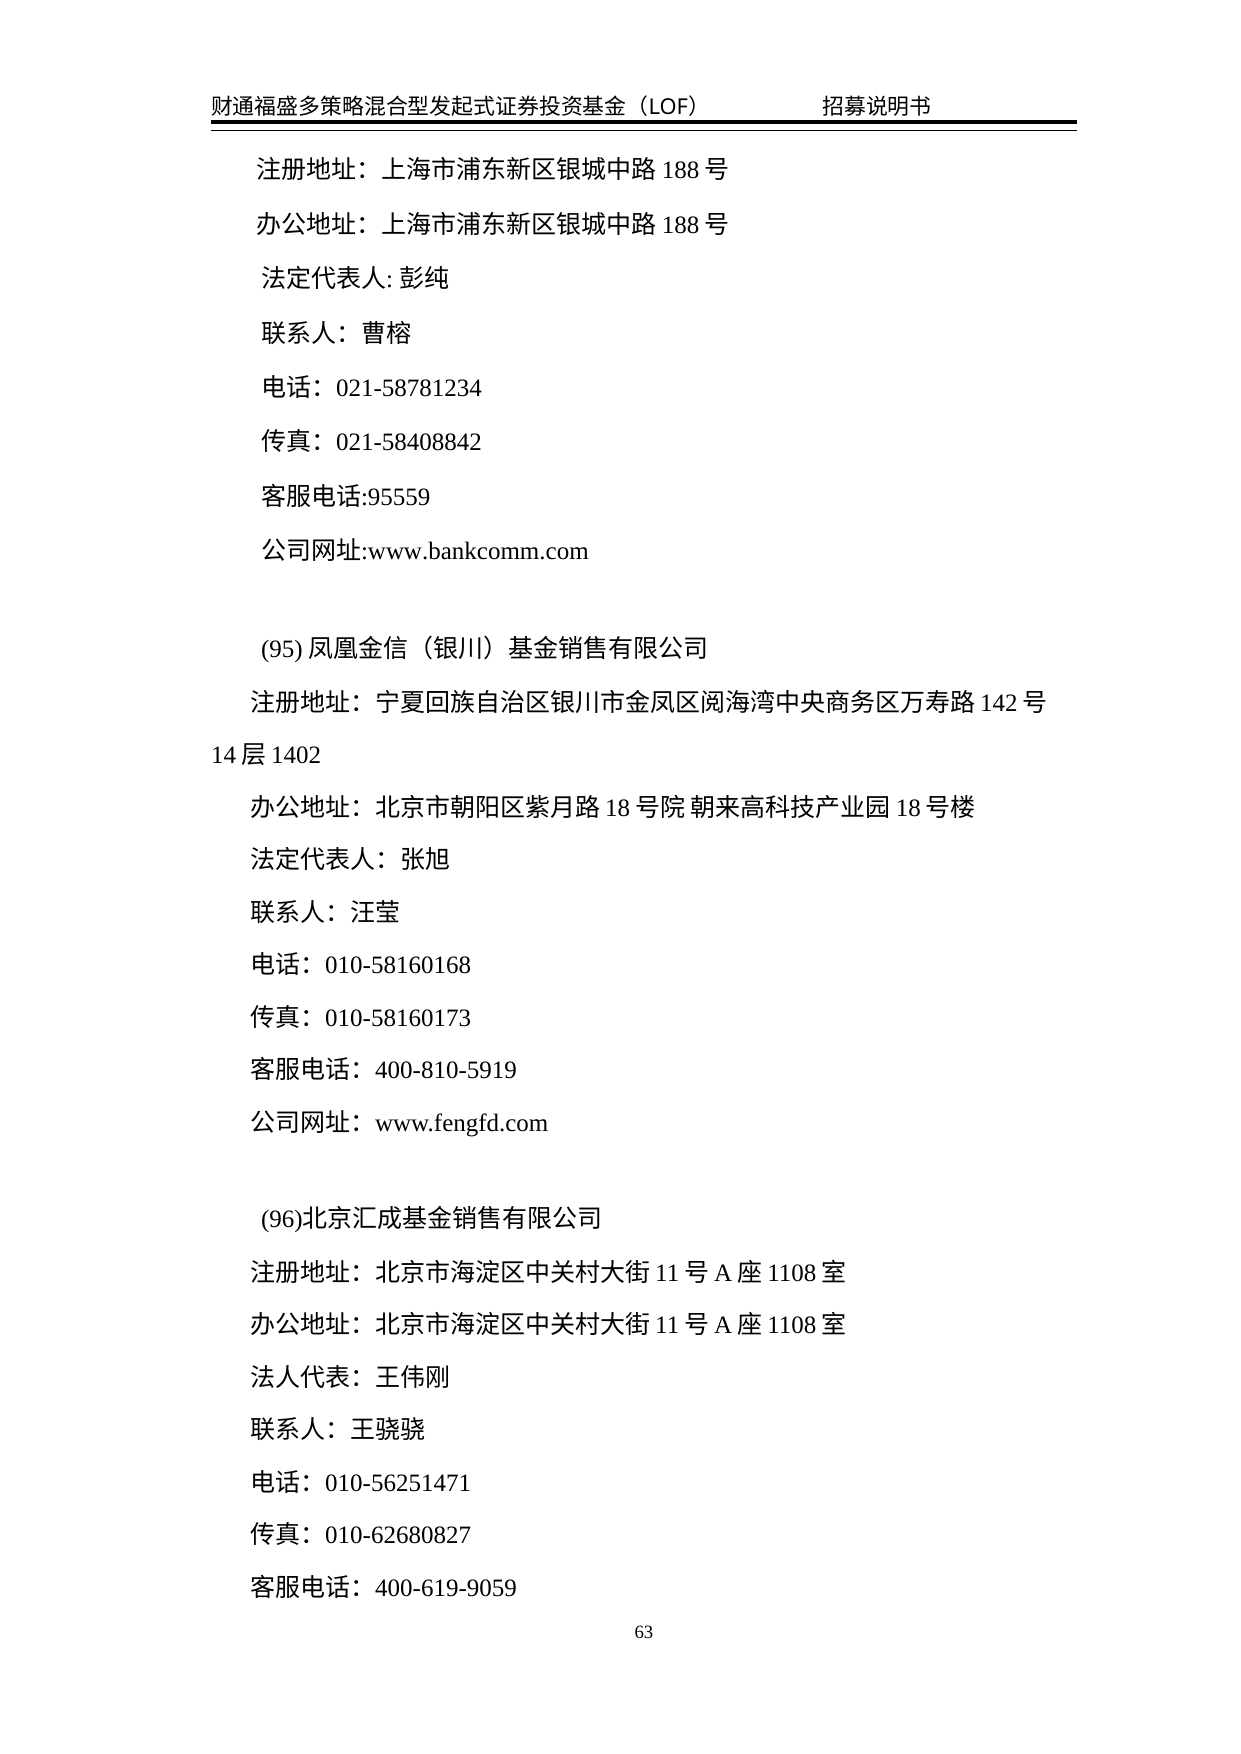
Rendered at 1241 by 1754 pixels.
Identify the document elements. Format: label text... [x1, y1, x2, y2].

text 传真：010-58160173 [211, 997, 1077, 1034]
text 法定代表人: 彭纯 [211, 259, 1077, 295]
text 电话：021-58781234 [211, 367, 1077, 404]
text 传真：021-58408842 [211, 422, 1077, 458]
text 电话：010-58160168 [211, 945, 1077, 981]
text (96)北京汇成基金销售有限公司 [211, 1198, 1077, 1234]
text 法人代表：王伟刚 [211, 1357, 1077, 1394]
text 办公地址：北京市海淀区中关村大街11号A座1108室 [211, 1305, 1077, 1341]
text 客服电话：400-619-9059 [211, 1567, 1077, 1604]
text 客服电话：400-810-5919 [211, 1050, 1077, 1086]
text 注册地址：上海市浦东新区银城中路188号 [257, 150, 1077, 186]
text 办公地址：上海市浦东新区银城中路188号 [257, 204, 1077, 241]
text 注册地址：北京市海淀区中关村大街11号A座1108室 [211, 1252, 1077, 1289]
text 法定代表人：张旭 [211, 840, 1077, 876]
text (95) 凤凰金信（银川）基金销售有限公司 [211, 628, 1077, 664]
text 联系人：汪莹 [211, 892, 1077, 929]
text 公司网址：www.fengfd.com [211, 1102, 1077, 1139]
text 联系人：王骁骁 [211, 1410, 1077, 1446]
text 传真：010-62680827 [211, 1515, 1077, 1551]
text 客服电话:95559 [211, 476, 1077, 512]
text 注册地址：宁夏回族自治区银川市金凤区阅海湾中央商务区万寿路142号14层1402 [211, 682, 1077, 771]
text 办公地址：北京市朝阳区紫月路18号院 朝来高科技产业园18号楼 [211, 787, 1077, 824]
text 电话：010-56251471 [211, 1462, 1077, 1499]
text 联系人：曹榕 [211, 313, 1077, 349]
text 公司网址:www.bankcomm.com [211, 531, 1077, 567]
